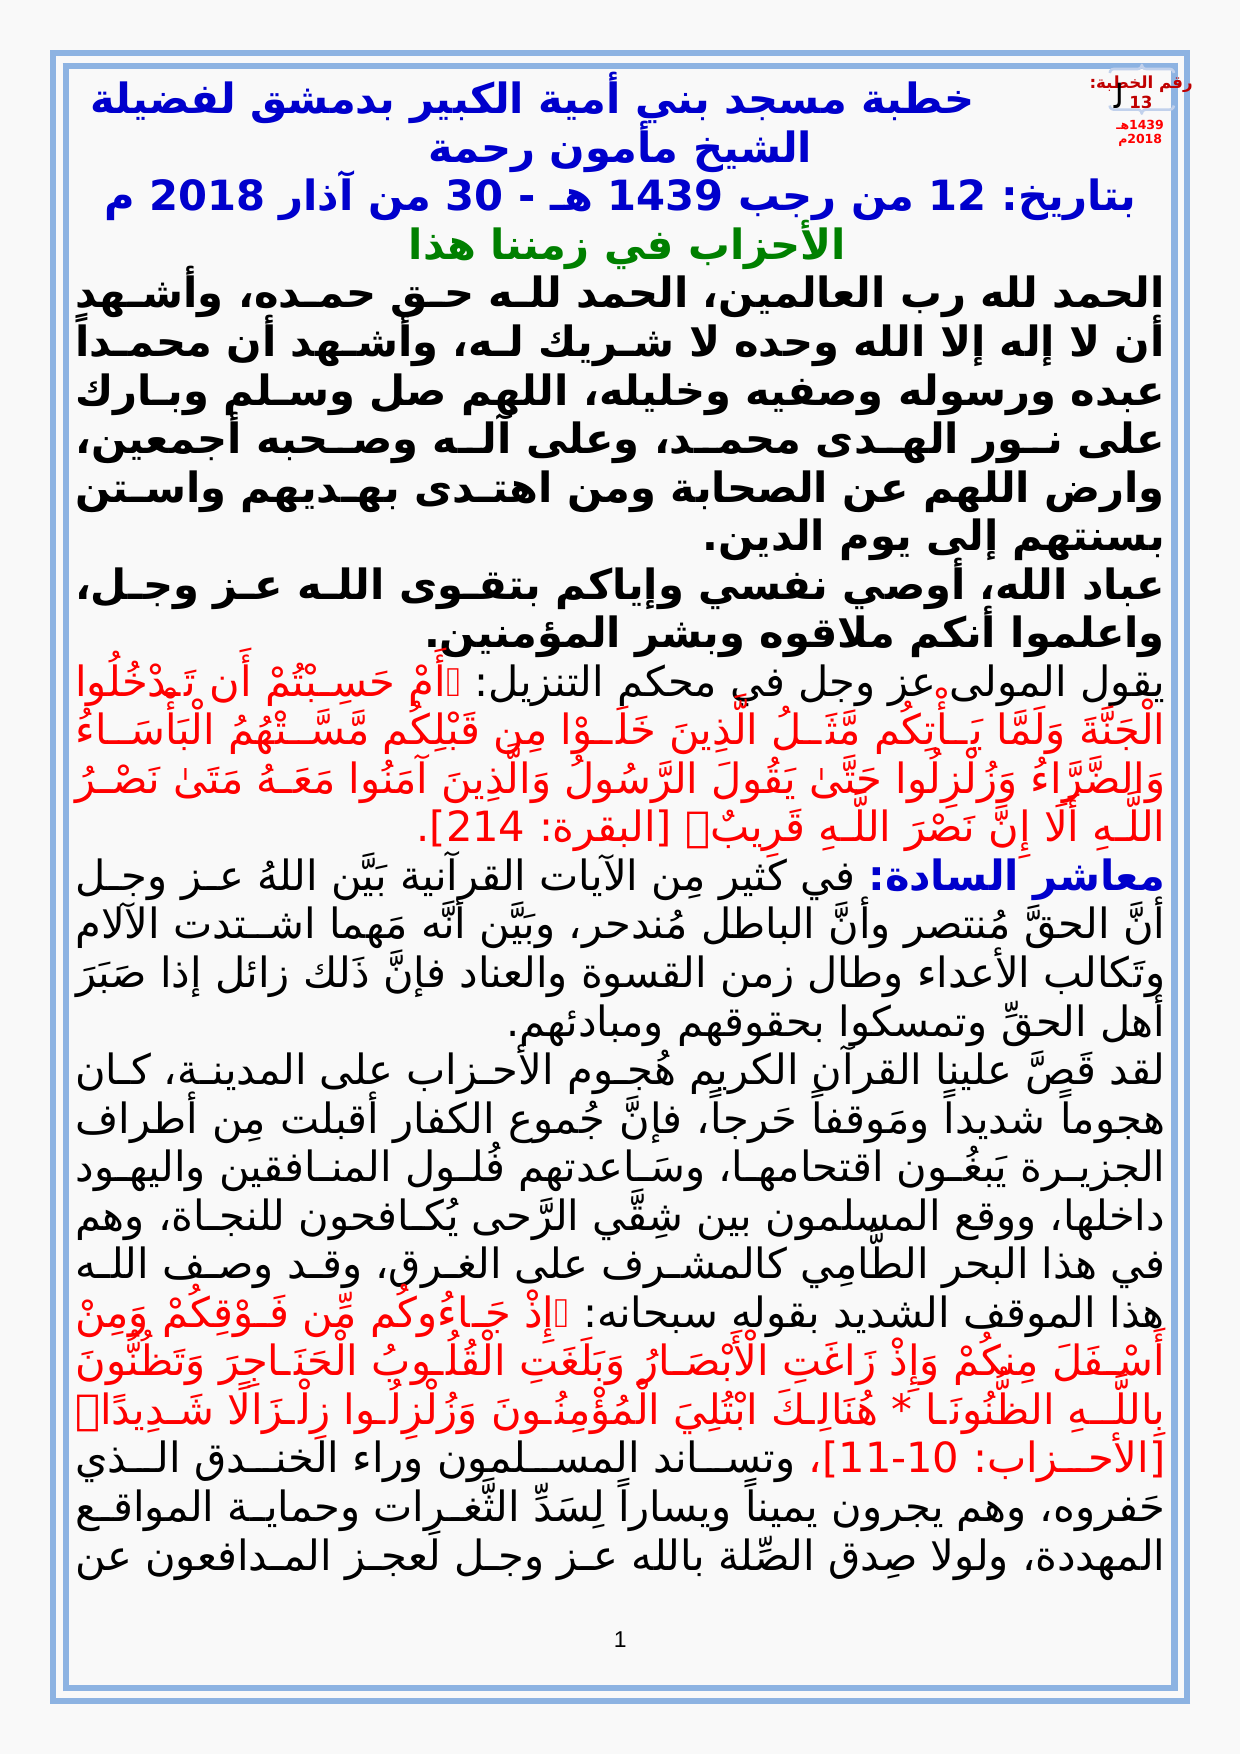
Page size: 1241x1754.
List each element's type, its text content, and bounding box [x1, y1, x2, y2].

text معاشر السادة: في كثير مِن الآيات القرآنية بَيَّن اللهُ عز وجل أنَّ الحقَّ مُنتصر وأنَّ الباطل مُندحر، وبَيَّن أنَّه مَهما اشتدت الآلام وتَكالب الأعداء وطال زمن القسوة والعناد فإنَّ ذَلك زائل إذا صَبَرَ أهل الحقِّ وتمسكوا بحقوقهم ومبادئهم. [75, 852, 1165, 1046]
text بتاريخ: 12 من رجب 1439 هـ - 30 من آذار 2018 م [75, 172, 1165, 221]
text الحمد لله رب العالمين، الحمد لله حق حمده، وأشهد أن لا إله إلا الله وحده لا شريك له، وأشهد أن محمداً عبده ورسوله وصفيه وخليله، اللهم صل وسلم وبارك على نور الهدى محمد، وعلى آله وصحبه أجمعين، وارض اللهم عن الصحابة ومن اهتدى بهديهم واستن بسنتهم إلى يوم الدين. [75, 269, 1165, 560]
text عباد الله، أوصي نفسي وإياكم بتقوى الله عز وجل، واعلموا أنكم ملاقوه وبشر المؤمنين. [75, 560, 1165, 657]
text الأحزاب في زمننا هذا [75, 221, 1165, 269]
text يقول المولى عز وجل في محكم التنزيل: أَمْ حَسِبْتُمْ أَن تَدْخُلُوا الْجَنَّةَ وَلَمَّا يَأْتِكُم مَّثَلُ الَّذِينَ خَلَوْا مِن قَبْلِكُم مَّسَّتْهُمُ الْبَأْسَاءُ وَالضَّرَّاءُ وَزُلْزِلُوا حَتَّىٰ يَقُولَ الرَّسُولُ وَالَّذِينَ آمَنُوا مَعَهُ مَتَىٰ نَصْرُ اللَّـهِ أَلَا إِنَّ نَصْرَ اللَّـهِ قَرِيبٌ [البقرة: 214]. [75, 657, 1165, 852]
text خطبة مسجد بني أمية الكبير بدمشق لفضيلة الشيخ مأمون رحمة [75, 75, 1165, 172]
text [75, 1046, 1165, 1580]
